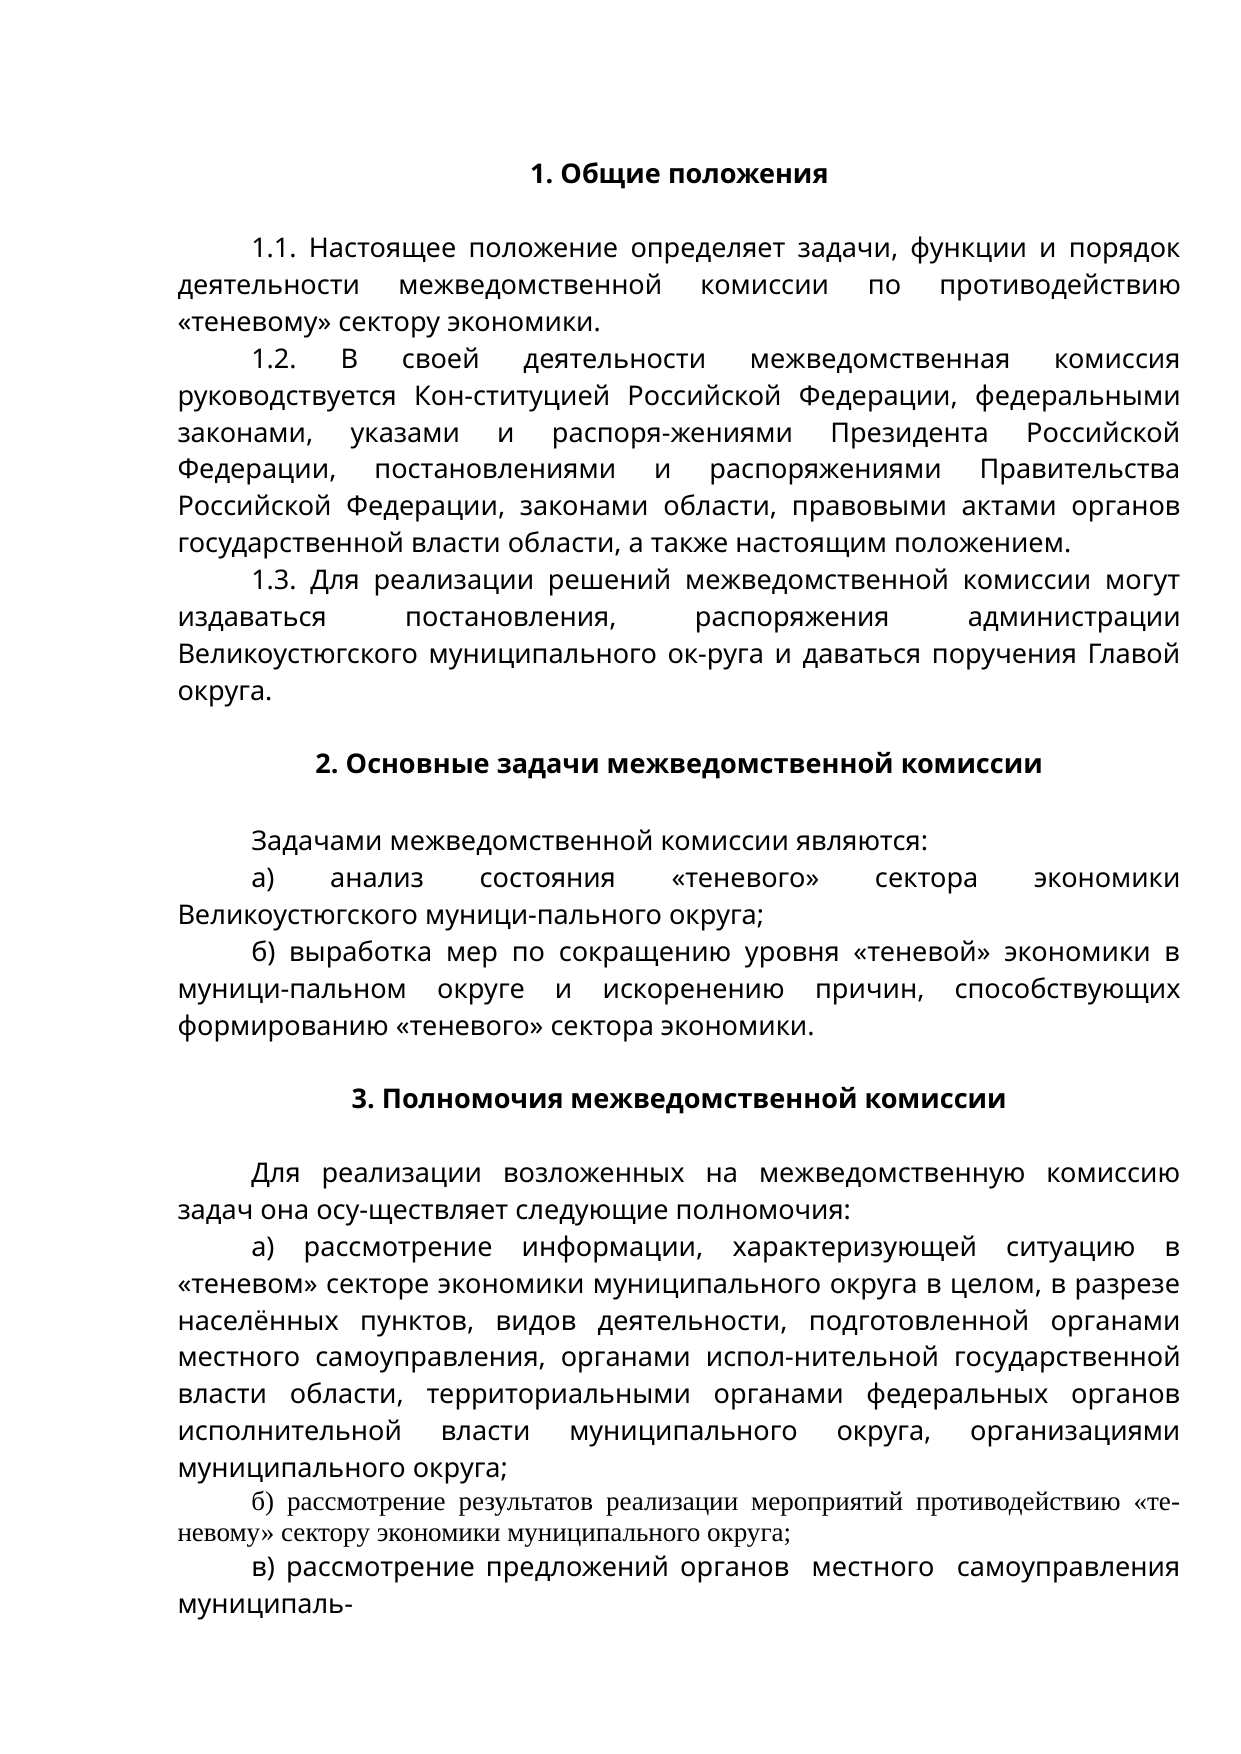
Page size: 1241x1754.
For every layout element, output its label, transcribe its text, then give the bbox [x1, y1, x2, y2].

text а) рассмотрение информации, характеризующей ситуацию в «теневом» секторе экономики муниципального округа в целом, в разрезе населённых пунктов, видов деятельности, подготовленной органами местного самоуправления, органами испол-нительной государственной власти области, территориальными органами федеральных органов исполнительной власти муниципального округа, организациями муниципального округа; [177, 1227, 1181, 1485]
text 1. Общие положения [177, 155, 1181, 192]
text б) рассмотрение результатов реализации мероприятий противодействию «те-невому» сектору экономики муниципального округа; [177, 1485, 1181, 1548]
text 3. Полномочия межведомственной комиссии [177, 1080, 1181, 1117]
text Задачами межведомственной комиссии являются: [177, 822, 1181, 858]
text в) рассмотрение предложений органов местного самоуправления муниципаль- [177, 1548, 1181, 1621]
text 1.1. Настоящее положение определяет задачи, функции и порядок деятельности межведомственной комиссии по противодействию «теневому» сектору экономики. [177, 229, 1181, 339]
text 2. Основные задачи межведомственной комиссии [177, 745, 1181, 782]
text Для реализации возложенных на межведомственную комиссию задач она осу-ществляет следующие полномочия: [177, 1153, 1181, 1227]
text а) анализ состояния «теневого» сектора экономики Великоустюгского муници-пального округа; [177, 858, 1181, 932]
text 1.3. Для реализации решений межведомственной комиссии могут издаваться постановления, распоряжения администрации Великоустюгского муниципального ок-руга и даваться поручения Главой округа. [177, 561, 1181, 708]
text 1.2. В своей деятельности межведомственная комиссия руководствуется Кон-ституцией Российской Федерации, федеральными законами, указами и распоря-жениями Президента Российской Федерации, постановлениями и распоряжениями Правительства Российской Федерации, законами области, правовыми актами органов государственной власти области, а также настоящим положением. [177, 339, 1181, 561]
text б) выработка мер по сокращению уровня «теневой» экономики в муници-пальном округе и искоренению причин, способствующих формированию «теневого» сектора экономики. [177, 932, 1181, 1043]
